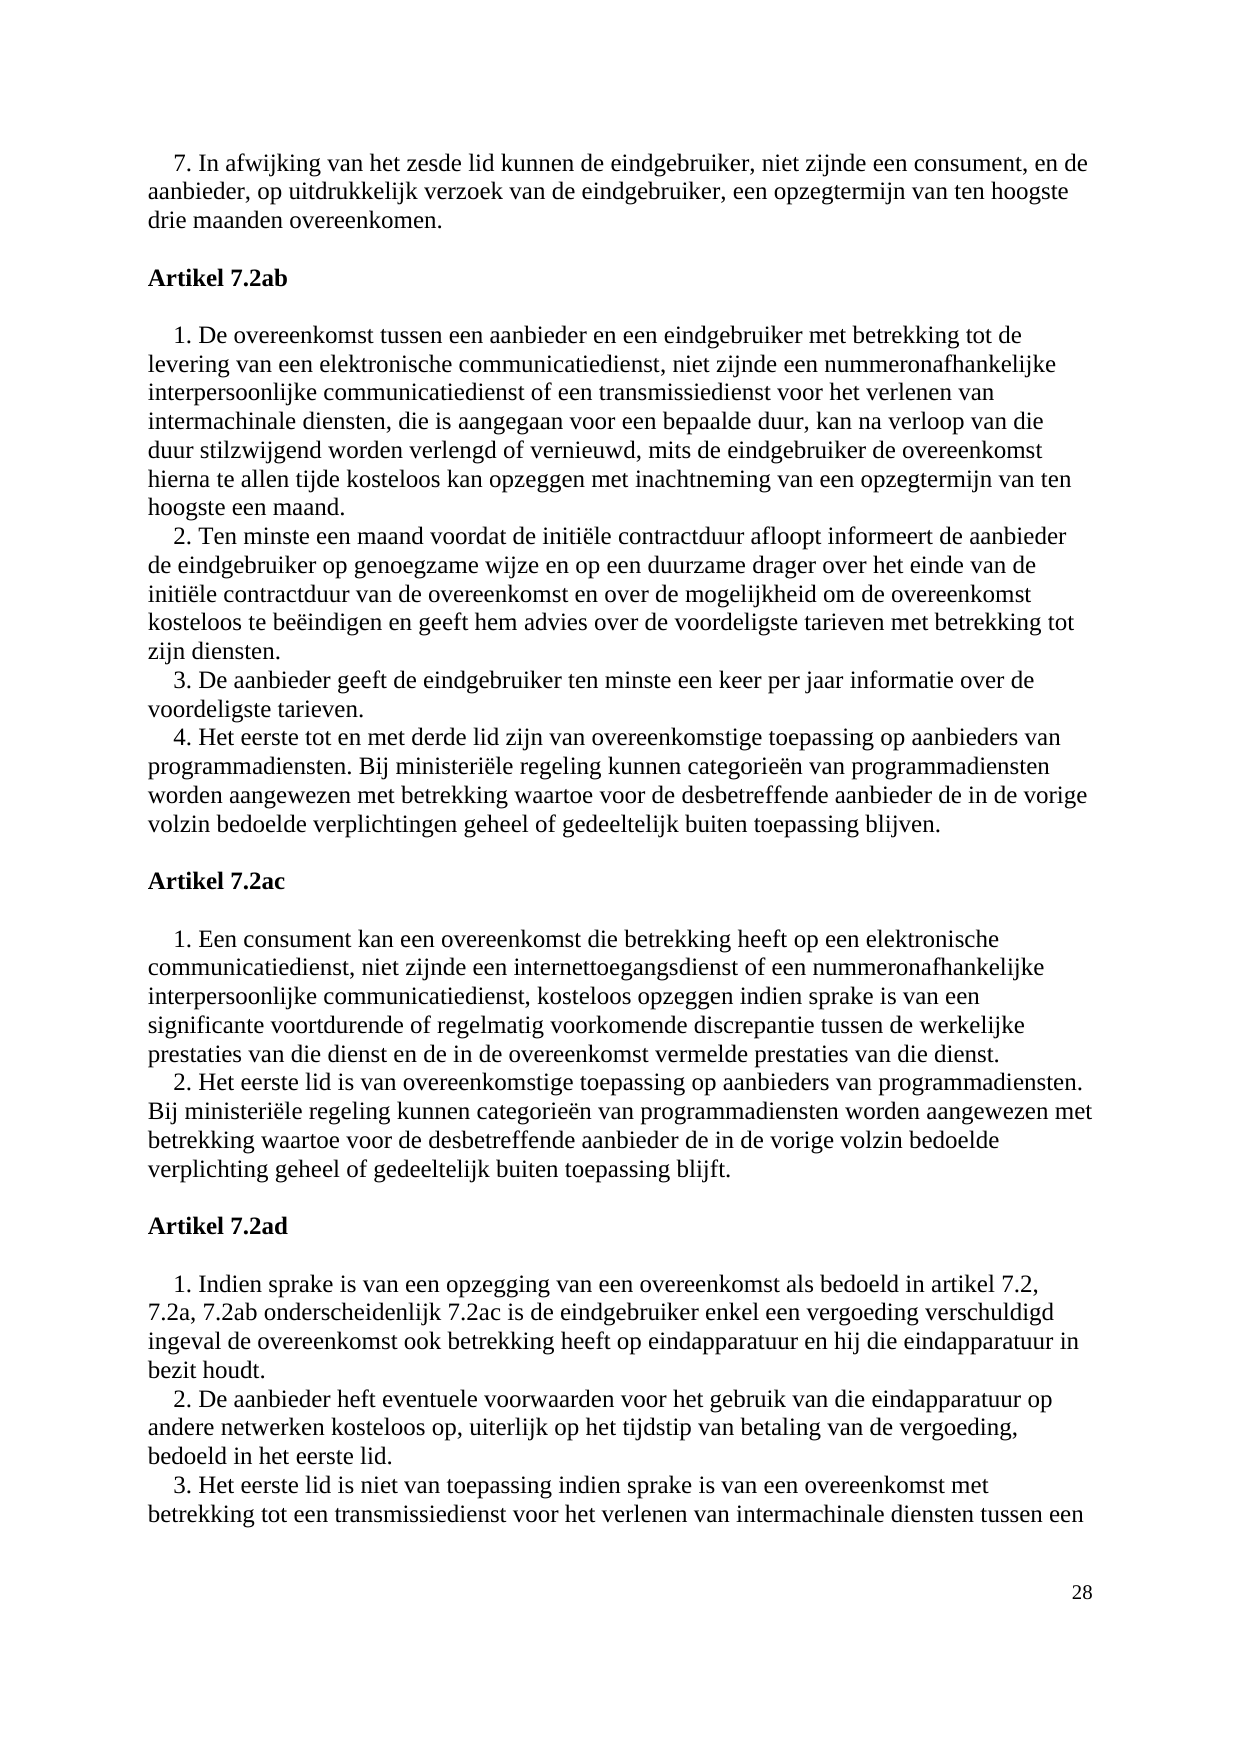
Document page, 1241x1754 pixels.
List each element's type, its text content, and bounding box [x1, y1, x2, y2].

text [148, 1470, 1092, 1527]
text 2. De aanbieder heft eventuele voorwaarden voor het gebruik van die eindapparatuur op andere netwerken kosteloos op, uiterlijk op het tijdstip van betaling van de vergoeding, bedoeld in het eerste lid. [148, 1384, 1092, 1470]
text 4. Het eerste tot en met derde lid zijn van overeenkomstige toepassing op aanbieders van programmadiensten. Bij ministeriële regeling kunnen categorieën van programmadiensten worden aangewezen met betrekking waartoe voor de desbetreffende aanbieder de in de vorige volzin bedoelde verplichtingen geheel of gedeeltelijk buiten toepassing blijven. [148, 722, 1092, 837]
text 2. Het eerste lid is van overeenkomstige toepassing op aanbieders van programmadiensten. Bij ministeriële regeling kunnen categorieën van programmadiensten worden aangewezen met betrekking waartoe voor de desbetreffende aanbieder de in de vorige volzin bedoelde verplichting geheel of gedeeltelijk buiten toepassing blijft. [148, 1067, 1092, 1182]
text 1. De overeenkomst tussen een aanbieder en een eindgebruiker met betrekking tot de levering van een elektronische communicatiedienst, niet zijnde een nummeronafhankelijke interpersoonlijke communicatiedienst of een transmissiedienst voor het verlenen van intermachinale diensten, die is aangegaan voor een bepaalde duur, kan na verloop van die duur stilzwijgend worden verlengd of vernieuwd, mits de eindgebruiker de overeenkomst hierna te allen tijde kosteloos kan opzeggen met inachtneming van een opzegtermijn van ten hoogste een maand. [148, 320, 1092, 521]
text Artikel 7.2ab [148, 263, 1092, 291]
text 2. Ten minste een maand voordat de initiële contractduur afloopt informeert de aanbieder de eindgebruiker op genoegzame wijze en op een duurzame drager over het einde van de initiële contractduur van de overeenkomst en over de mogelijkheid om de overeenkomst kosteloos te beëindigen en geeft hem advies over de voordeligste tarieven met betrekking tot zijn diensten. [148, 521, 1092, 665]
text Artikel 7.2ac [148, 866, 1092, 895]
text 1. Een consument kan een overeenkomst die betrekking heeft op een elektronische communicatiedienst, niet zijnde een internettoegangsdienst of een nummeronafhankelijke interpersoonlijke communicatiedienst, kosteloos opzeggen indien sprake is van een significante voortdurende of regelmatig voorkomende discrepantie tussen de werkelijke prestaties van die dienst en de in de overeenkomst vermelde prestaties van die dienst. [148, 924, 1092, 1067]
text Artikel 7.2ad [148, 1211, 1092, 1240]
text 7. In afwijking van het zesde lid kunnen de eindgebruiker, niet zijnde een consument, en de aanbieder, op uitdrukkelijk verzoek van de eindgebruiker, een opzegtermijn van ten hoogste drie maanden overeenkomen. [148, 148, 1092, 234]
text 3. De aanbieder geeft de eindgebruiker ten minste een keer per jaar informatie over de voordeligste tarieven. [148, 665, 1092, 722]
text 1. Indien sprake is van een opzegging van een overeenkomst als bedoeld in artikel 7.2, 7.2a, 7.2ab onderscheidenlijk 7.2ac is de eindgebruiker enkel een vergoeding verschuldigd ingeval de overeenkomst ook betrekking heeft op eindapparatuur en hij die eindapparatuur in bezit houdt. [148, 1269, 1092, 1384]
